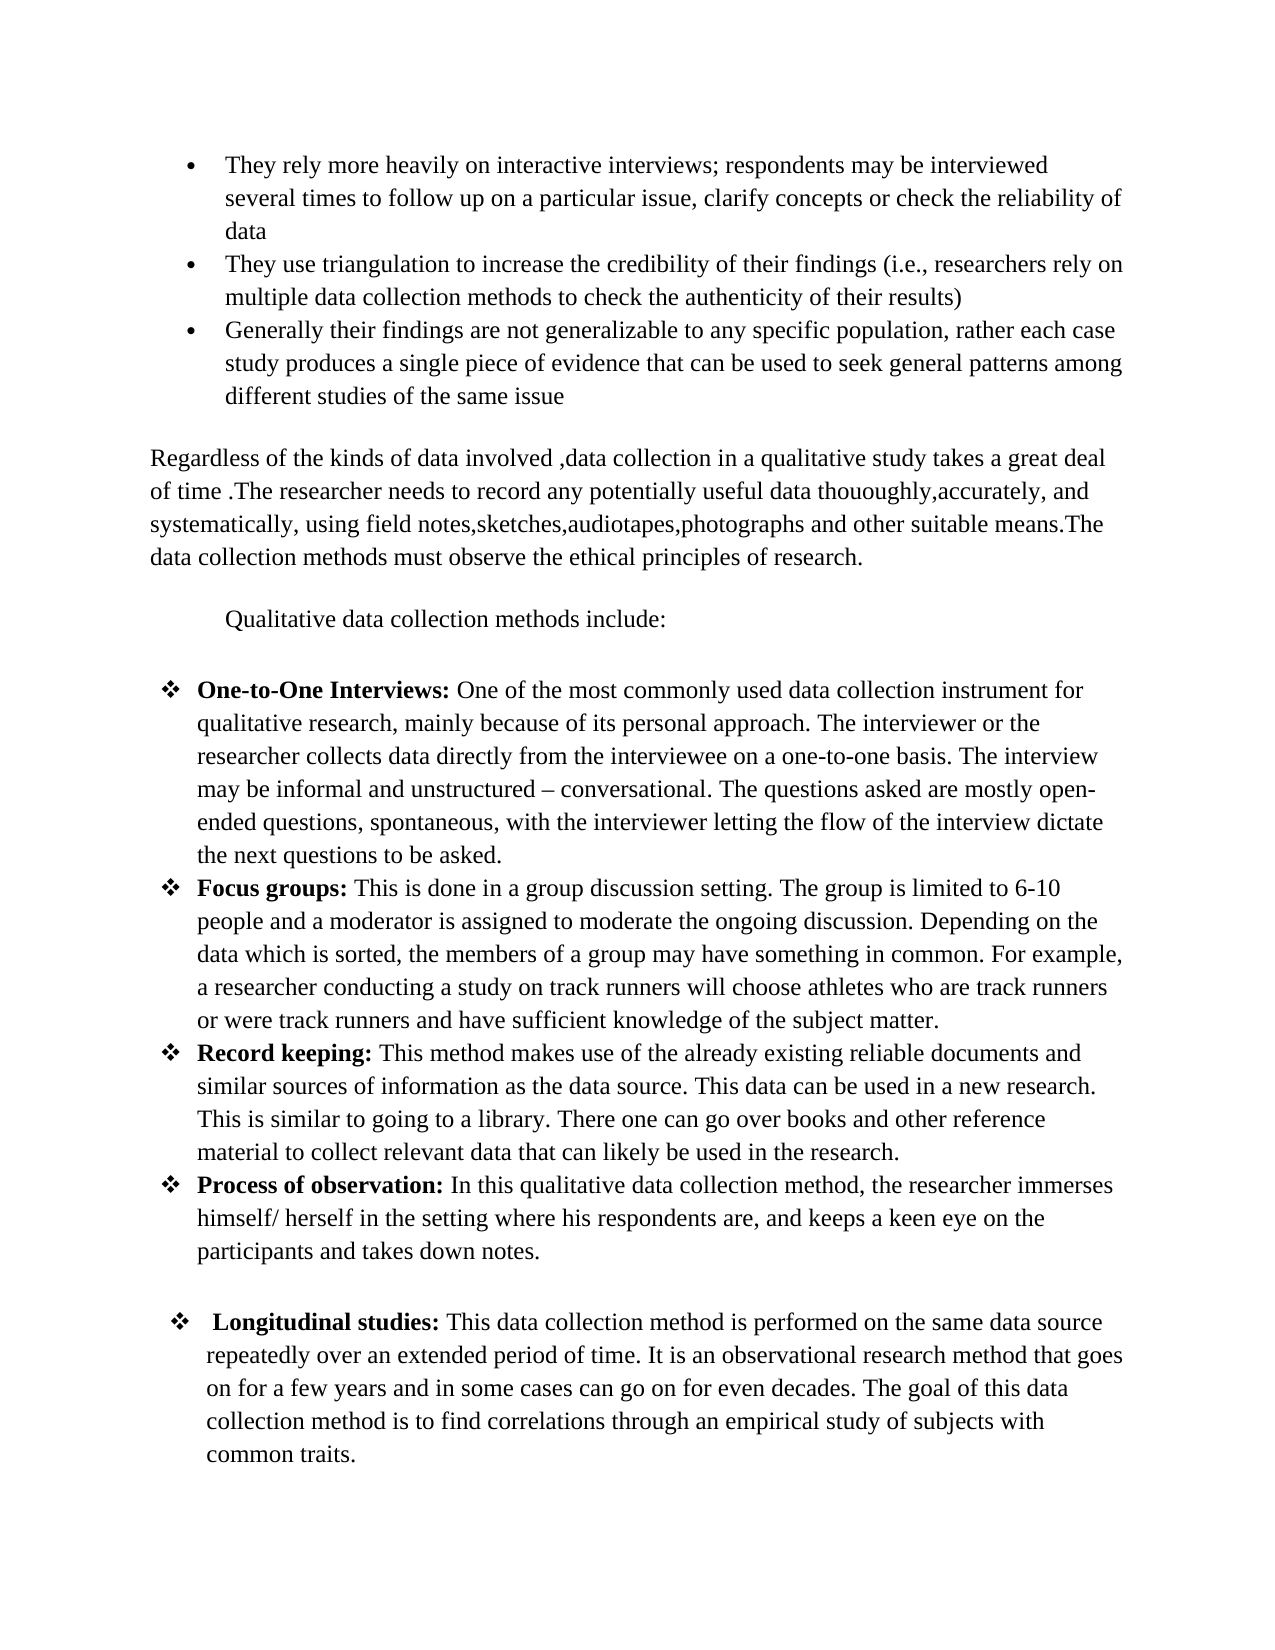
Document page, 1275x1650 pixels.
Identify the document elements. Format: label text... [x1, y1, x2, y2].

list Longitudinal studies: This data collection method is performed on the same data source repeatedly over an extended period of time. It is an observational research method that goes on for a few years and in some cases can go on for even decades. The goal of this data collection method is to find correlations through an empirical study of subjects with common traits. [169, 1307, 1125, 1468]
text Qualitative data collection methods include: [225, 604, 1125, 633]
list Record keeping: This method makes use of the already existing reliable documents and similar sources of information as the data source. This data can be used in a new research. This is similar to going to a library. There one can go over books and other reference material to collect relevant data that can likely be used in the research. [159, 1038, 1125, 1166]
list Generally their findings are not generalizable to any specific population, rather each case study produces a single piece of evidence that can be used to seek general patterns among different studies of the same issue [187, 315, 1125, 410]
list One-to-One Interviews: One of the most commonly used data collection instrument for qualitative research, mainly because of its personal approach. The interviewer or the researcher collects data directly from the interviewee on a one-to-one basis. The interview may be informal and unstructured – conversational. The questions asked are mostly open-ended questions, spontaneous, with the interviewer letting the flow of the interview dictate the next questions to be asked. [159, 675, 1125, 869]
list Focus groups: This is done in a group discussion setting. The group is limited to 6-10 people and a moderator is assigned to moderate the ongoing discussion. Depending on the data which is sorted, the members of a group may have something in common. For example, a researcher conducting a study on track runners will choose athletes who are track runners or were track runners and have sufficient knowledge of the subject matter. [159, 873, 1125, 1034]
list They rely more heavily on interactive interviews; respondents may be interviewed several times to follow up on a particular issue, clarify concepts or check the reliability of data [187, 150, 1125, 245]
list Process of observation: In this qualitative data collection method, the researcher immerses himself/ herself in the setting where his respondents are, and keeps a keen eye on the participants and takes down notes. [159, 1170, 1125, 1265]
text Regardless of the kinds of data involved ,data collection in a qualitative study takes a great deal of time .The researcher needs to record any potentially useful data thououghly,accurately, and systematically, using field notes,sketches,audiotapes,photographs and other suitable means.The data collection methods must observe the ethical principles of research. [150, 443, 1125, 571]
list They use triangulation to increase the credibility of their findings (i.e., researchers rely on multiple data collection methods to check the authenticity of their results) [187, 249, 1125, 311]
